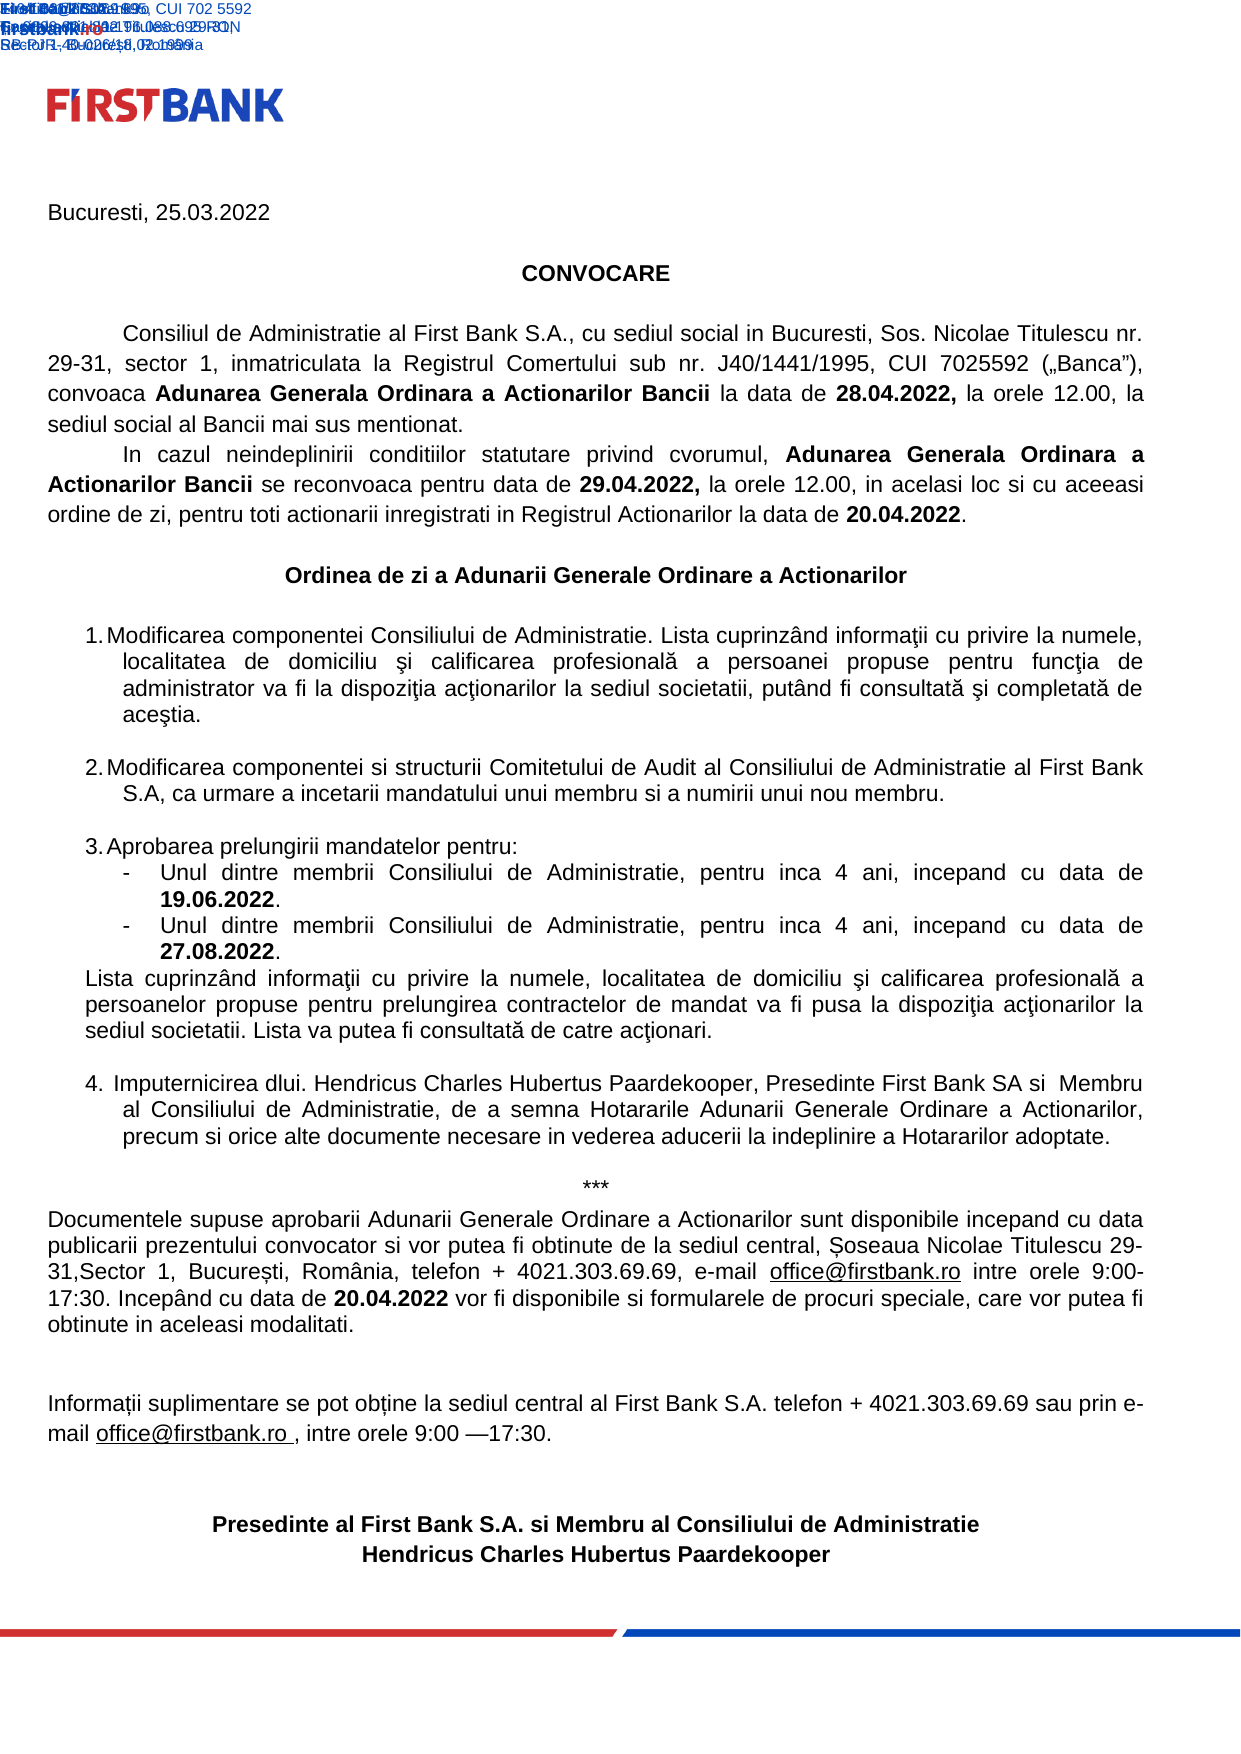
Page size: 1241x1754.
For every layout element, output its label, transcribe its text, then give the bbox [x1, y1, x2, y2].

list Aprobarea prelungirii mandatelor pentru: [85, 833, 1144, 859]
text Informații suplimentare se pot obține la sediul central al First Bank S.A. telefon + 4021.303.69.69 sau prin e-mail office@firstbank.ro , intre orele 9:00 —17:30. [47, 1390, 1144, 1447]
picture [47, 88, 284, 122]
text Ordinea de zi a Adunarii Generale Ordinare a Actionarilor [47, 562, 1144, 588]
text Convocare [47, 259, 1144, 286]
text Presedinte al First Bank S.A. si Membru al Consiliului de Administratie [47, 1511, 1144, 1537]
list Modificarea componentei Consiliului de Administratie. Lista cuprinzând informaţii cu privire la numele, localitatea de domiciliu şi calificarea profesională a persoanei propuse pentru funcţia de administrator va fi la dispoziţia acţionarilor la sediul societatii, putând fi consultată şi completată de aceştia. [85, 622, 1144, 727]
text Documentele supuse aprobarii Adunarii Generale Ordinare a Actionarilor sunt disponibile incepand cu data publicarii prezentului convocator si vor putea fi obtinute de la sediul central, Șoseaua Nicolae Titulescu 29-31,Sector 1, București, România, telefon + 4021.303.69.69, e-mail office@firstbank.ro intre orele 9:00-17:30. Incepând cu data de 20.04.2022 vor fi disponibile si formularele de procuri speciale, care vor putea fi obtinute in aceleasi modalitati. [47, 1206, 1144, 1337]
text Hendricus Charles Hubertus Paardekooper [47, 1541, 1144, 1567]
list Unul dintre membrii Consiliului de Administratie, pentru inca 4 ani, incepand cu data de 19.06.2022. [122, 859, 1144, 912]
list Unul dintre membrii Consiliului de Administratie, pentru inca 4 ani, incepand cu data de 27.08.2022. [122, 912, 1144, 964]
text In cazul neindeplinirii conditiilor statutare privind cvorumul, Adunarea Generala Ordinara a Actionarilor Bancii se reconvoaca pentru data de 29.04.2022, la orele 12.00, in acelasi loc si cu aceeasi ordine de zi, pentru toti actionarii inregistrati in Registrul Actionarilor la data de 20.04.2022. [47, 441, 1144, 527]
picture [0, 1629, 1241, 1637]
list Imputernicirea dlui. Hendricus Charles Hubertus Paardekooper, Presedinte First Bank SA si Membru al Consiliului de Administratie, de a semna Hotararile Adunarii Generale Ordinare a Actionarilor, precum si orice alte documente necesare in vederea aducerii la indeplinire a Hotararilor adoptate. [85, 1070, 1144, 1149]
list Modificarea componentei si structurii Comitetului de Audit al Consiliului de Administratie al First Bank S.A, ca urmare a incetarii mandatului unui membru si a numirii unui nou membru. [85, 754, 1144, 806]
text Consiliul de Administratie al First Bank S.A., cu sediul social in Bucuresti, Sos. Nicolae Titulescu nr. 29-31, sector 1, inmatriculata la Registrul Comertului sub nr. J40/1441/1995, CUI 7025592 („Banca”), convoaca Adunarea Generala Ordinara a Actionarilor Bancii la data de 28.04.2022, la orele 12.00, la sediul social al Bancii mai sus mentionat. [47, 320, 1144, 437]
text Bucuresti, 25.03.2022 [47, 199, 1144, 225]
text *** [47, 1175, 1144, 1202]
text Lista cuprinzând informaţii cu privire la numele, localitatea de domiciliu şi calificarea profesională a persoanelor propuse pentru prelungirea contractelor de mandat va fi pusa la dispoziţia acţionarilor la sediul societatii. Lista va putea fi consultată de catre acţionari. [85, 964, 1144, 1044]
